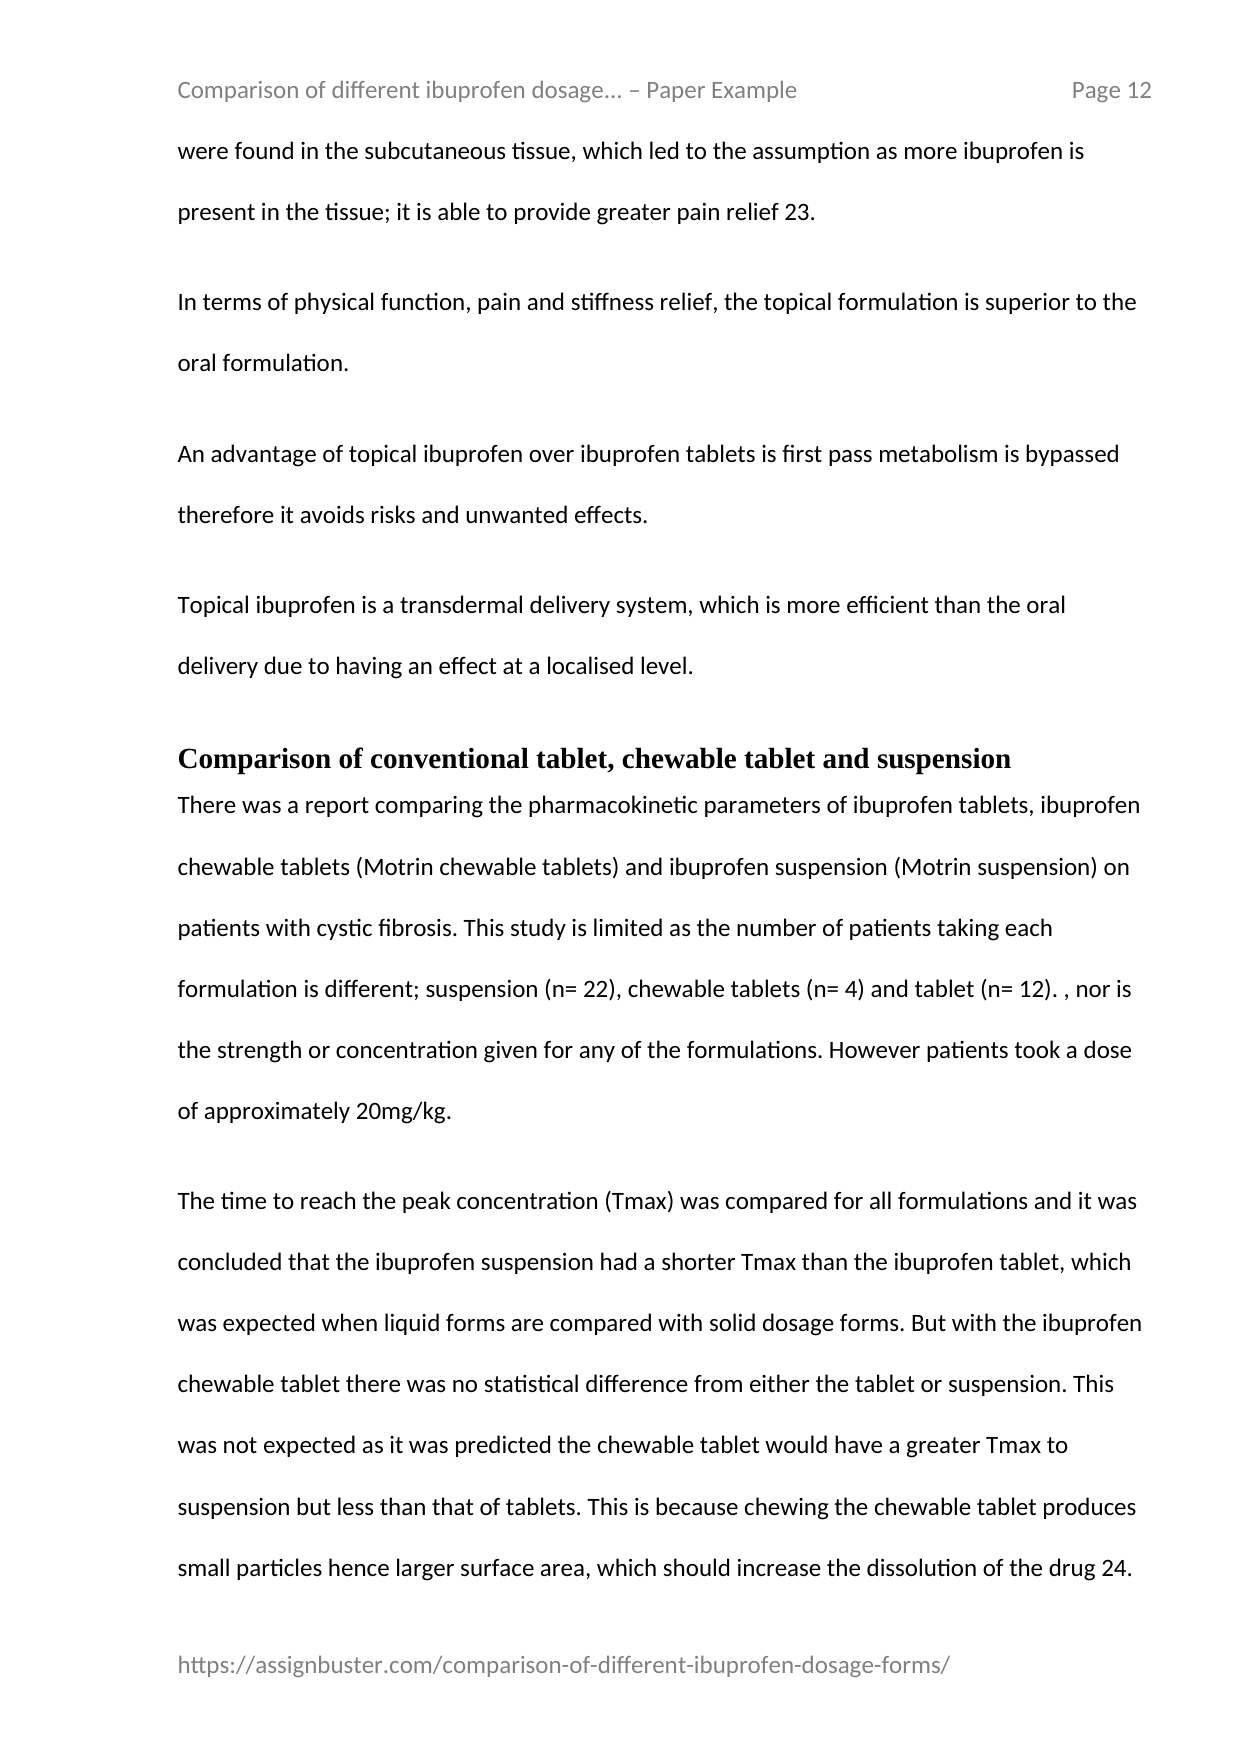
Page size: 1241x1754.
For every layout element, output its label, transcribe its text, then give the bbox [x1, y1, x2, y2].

text In terms of physical function, pain and stiffness relief, the topical formulation is superior to the oral formulation. [177, 286, 1152, 378]
text Topical ibuprofen is a transdermal delivery system, which is more efficient than the oral delivery due to having an effect at a localised level. [177, 589, 1152, 681]
text There was a report comparing the pharmacokinetic parameters of ibuprofen tablets, ibuprofen chewable tablets (Motrin chewable tablets) and ibuprofen suspension (Motrin suspension) on patients with cystic fibrosis. This study is limited as the number of patients taking each formulation is different; suspension (n= 22), chewable tablets (n= 4) and tablet (n= 12). , nor is the strength or concentration given for any of the formulations. However patients took a dose of approximately 20mg/kg. [177, 790, 1152, 1125]
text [177, 1185, 1152, 1582]
text An advantage of topical ibuprofen over ibuprofen tablets is first pass metabolism is bypassed therefore it avoids risks and unwanted effects. [177, 438, 1152, 529]
subtitle Comparison of conventional tablet, chewable tablet and suspension [177, 741, 1152, 774]
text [177, 135, 1152, 226]
